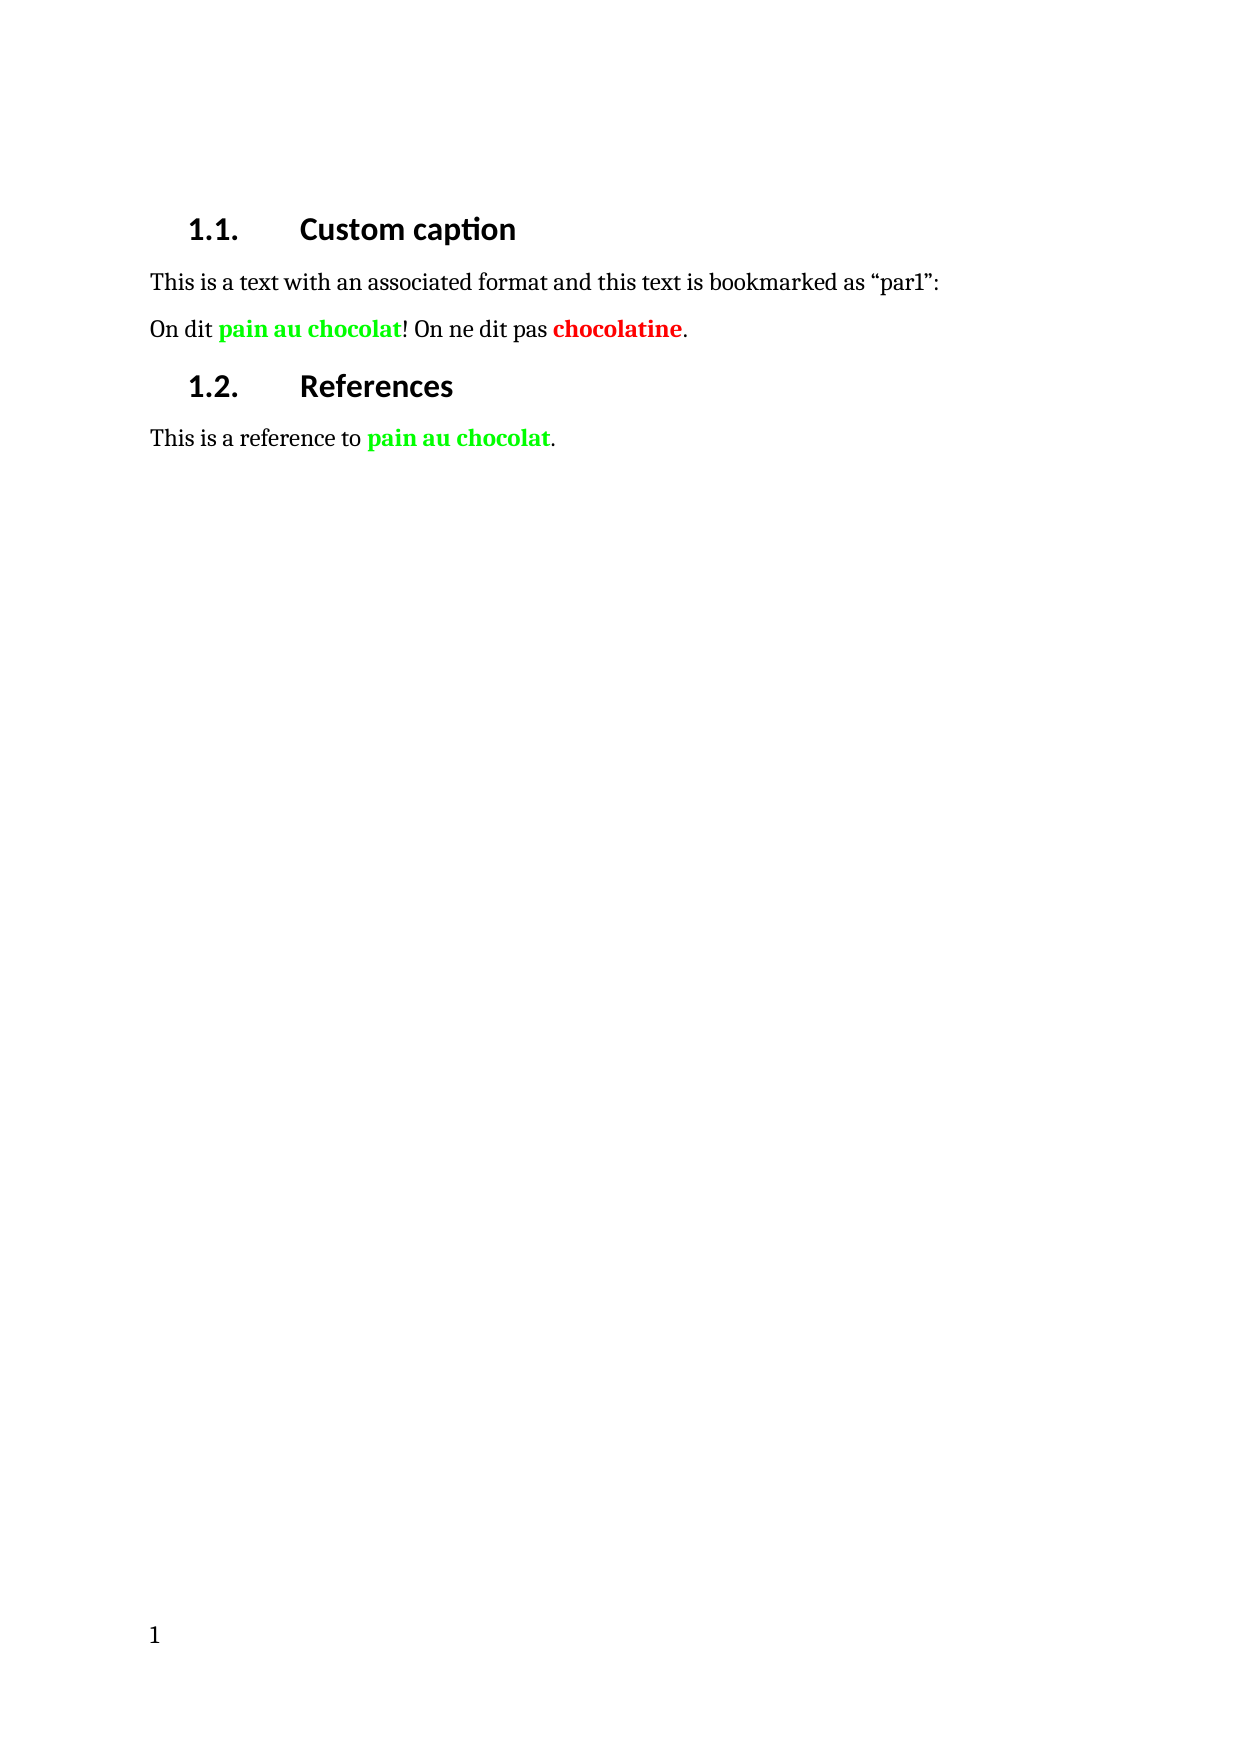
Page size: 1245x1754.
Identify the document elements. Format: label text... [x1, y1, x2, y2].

subtitle Custom caption [187, 208, 1170, 249]
text This is a reference to . [150, 424, 1170, 453]
text On dit pain au chocolat! On ne dit pas chocolatine. [150, 315, 1170, 344]
text This is a text with an associated format and this text is bookmarked as “par1”: [150, 268, 1170, 297]
subtitle References [187, 365, 1170, 406]
